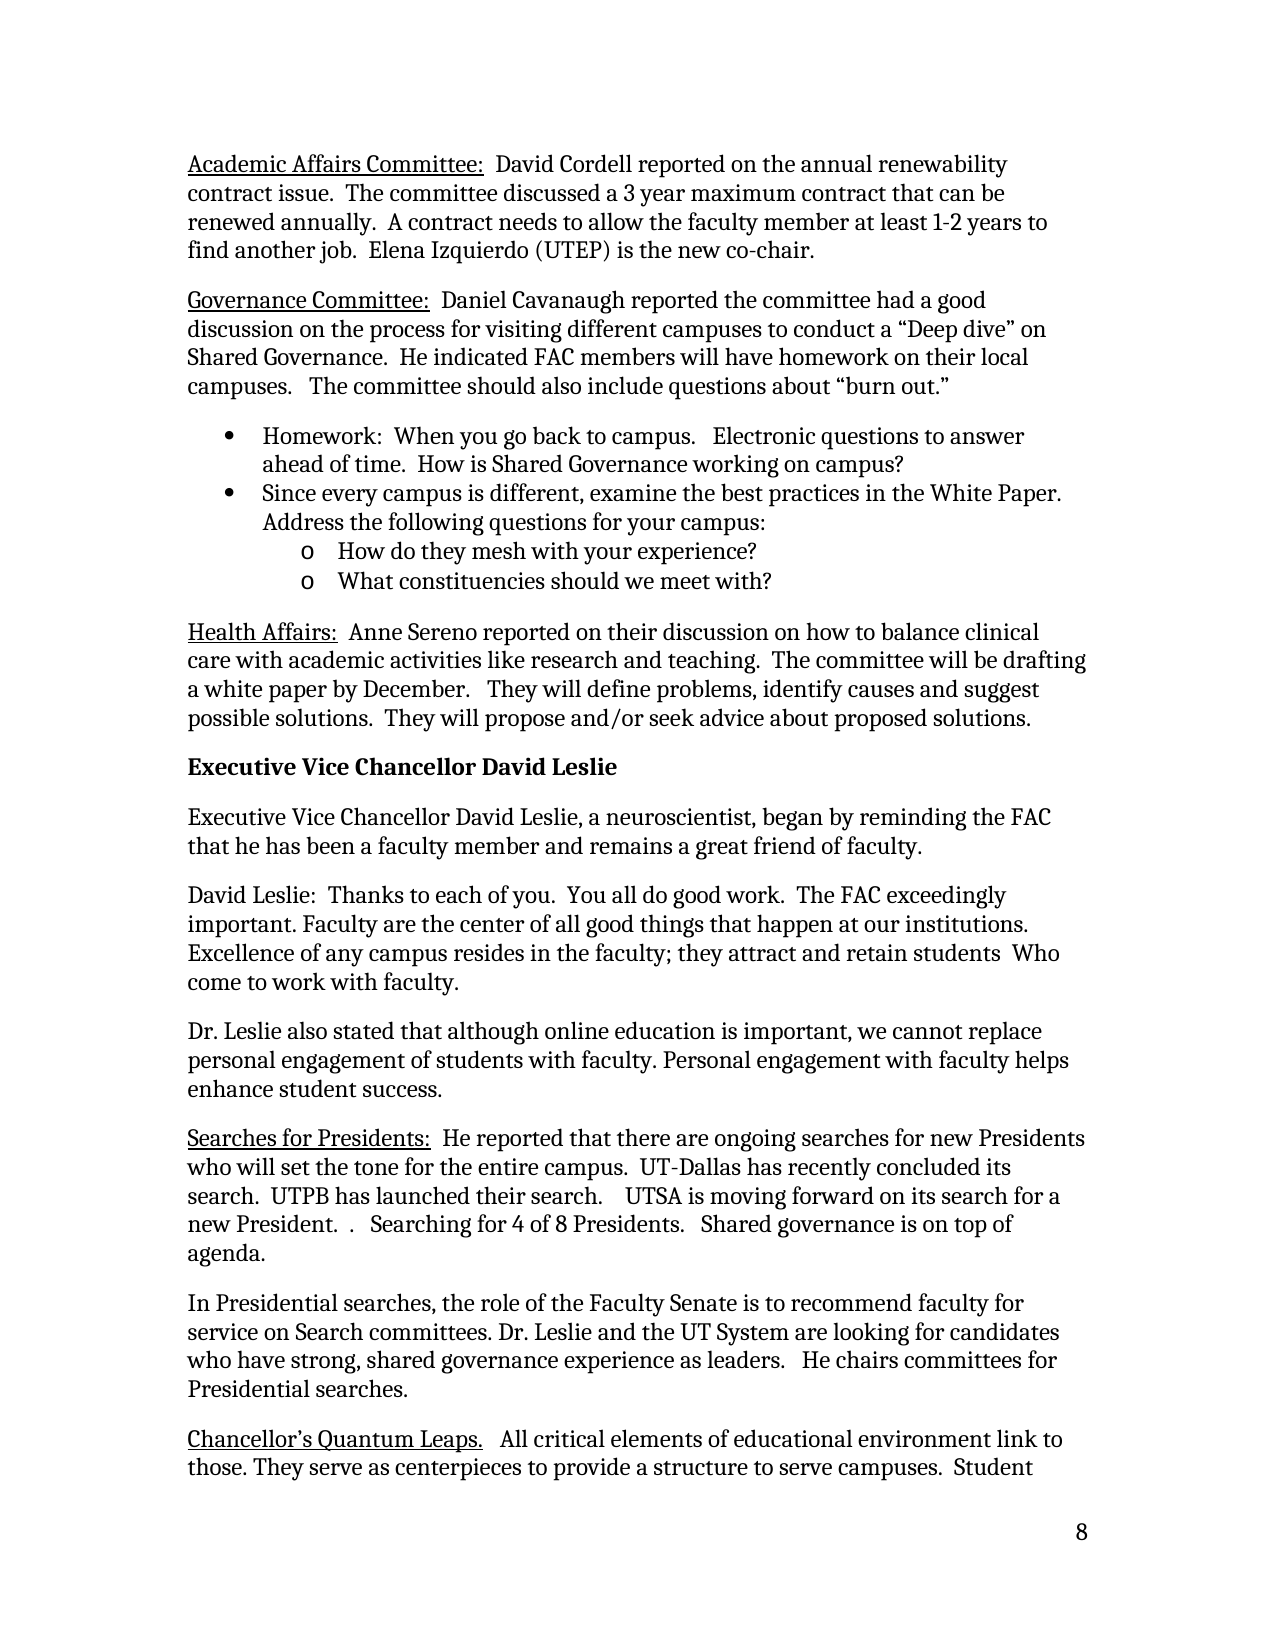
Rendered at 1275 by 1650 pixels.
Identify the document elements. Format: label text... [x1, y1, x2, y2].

list Homework: When you go back to campus. Electronic questions to answer ahead of time. How is Shared Governance working on campus? [225, 422, 1087, 479]
text Executive Vice Chancellor David Leslie [187, 753, 1087, 782]
text Searches for Presidents: He reported that there are ongoing searches for new Presidents who will set the tone for the entire campus. UT-Dallas has recently concluded its search. UTPB has launched their search. UTSA is moving forward on its search for a new President. . Searching for 4 of 8 Presidents. Shared governance is on top of agenda. [187, 1124, 1087, 1268]
list How do they mesh with your experience? [300, 537, 1087, 567]
text Governance Committee: Daniel Cavanaugh reported the committee had a good discussion on the process for visiting different campuses to conduct a “Deep dive” on Shared Governance. He indicated FAC members will have homework on their local campuses. The committee should also include questions about “burn out.” [187, 286, 1087, 401]
text Executive Vice Chancellor David Leslie, a neuroscientist, began by reminding the FAC that he has been a faculty member and remains a great friend of faculty. [187, 803, 1087, 860]
text Health Affairs: Anne Sereno reported on their discussion on how to balance clinical care with academic activities like research and teaching. The committee will be drafting a white paper by December. They will define problems, identify causes and suggest possible solutions. They will propose and/or seek advice about proposed solutions. [187, 617, 1087, 732]
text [187, 1424, 1087, 1482]
text Dr. Leslie also stated that although online education is important, we cannot replace personal engagement of students with faculty. Personal engagement with faculty helps enhance student success. [187, 1017, 1087, 1103]
text Academic Affairs Committee: David Cordell reported on the annual renewability contract issue. The committee discussed a 3 year maximum contract that can be renewed annually. A contract needs to allow the faculty member at least 1-2 years to find another job. Elena Izquierdo (UTEP) is the new co-chair. [187, 150, 1087, 265]
list What constituencies should we meet with? [300, 567, 1087, 597]
list Since every campus is different, examine the best practices in the White Paper. Address the following questions for your campus: [225, 479, 1087, 537]
text In Presidential searches, the role of the Faculty Senate is to recommend faculty for service on Search committees. Dr. Leslie and the UT System are looking for candidates who have strong, shared governance experience as leaders. He chairs committees for Presidential searches. [187, 1289, 1087, 1404]
text David Leslie: Thanks to each of you. You all do good work. The FAC exceedingly important. Faculty are the center of all good things that happen at our institutions. Excellence of any campus resides in the faculty; they attract and retain students Who come to work with faculty. [187, 881, 1087, 996]
